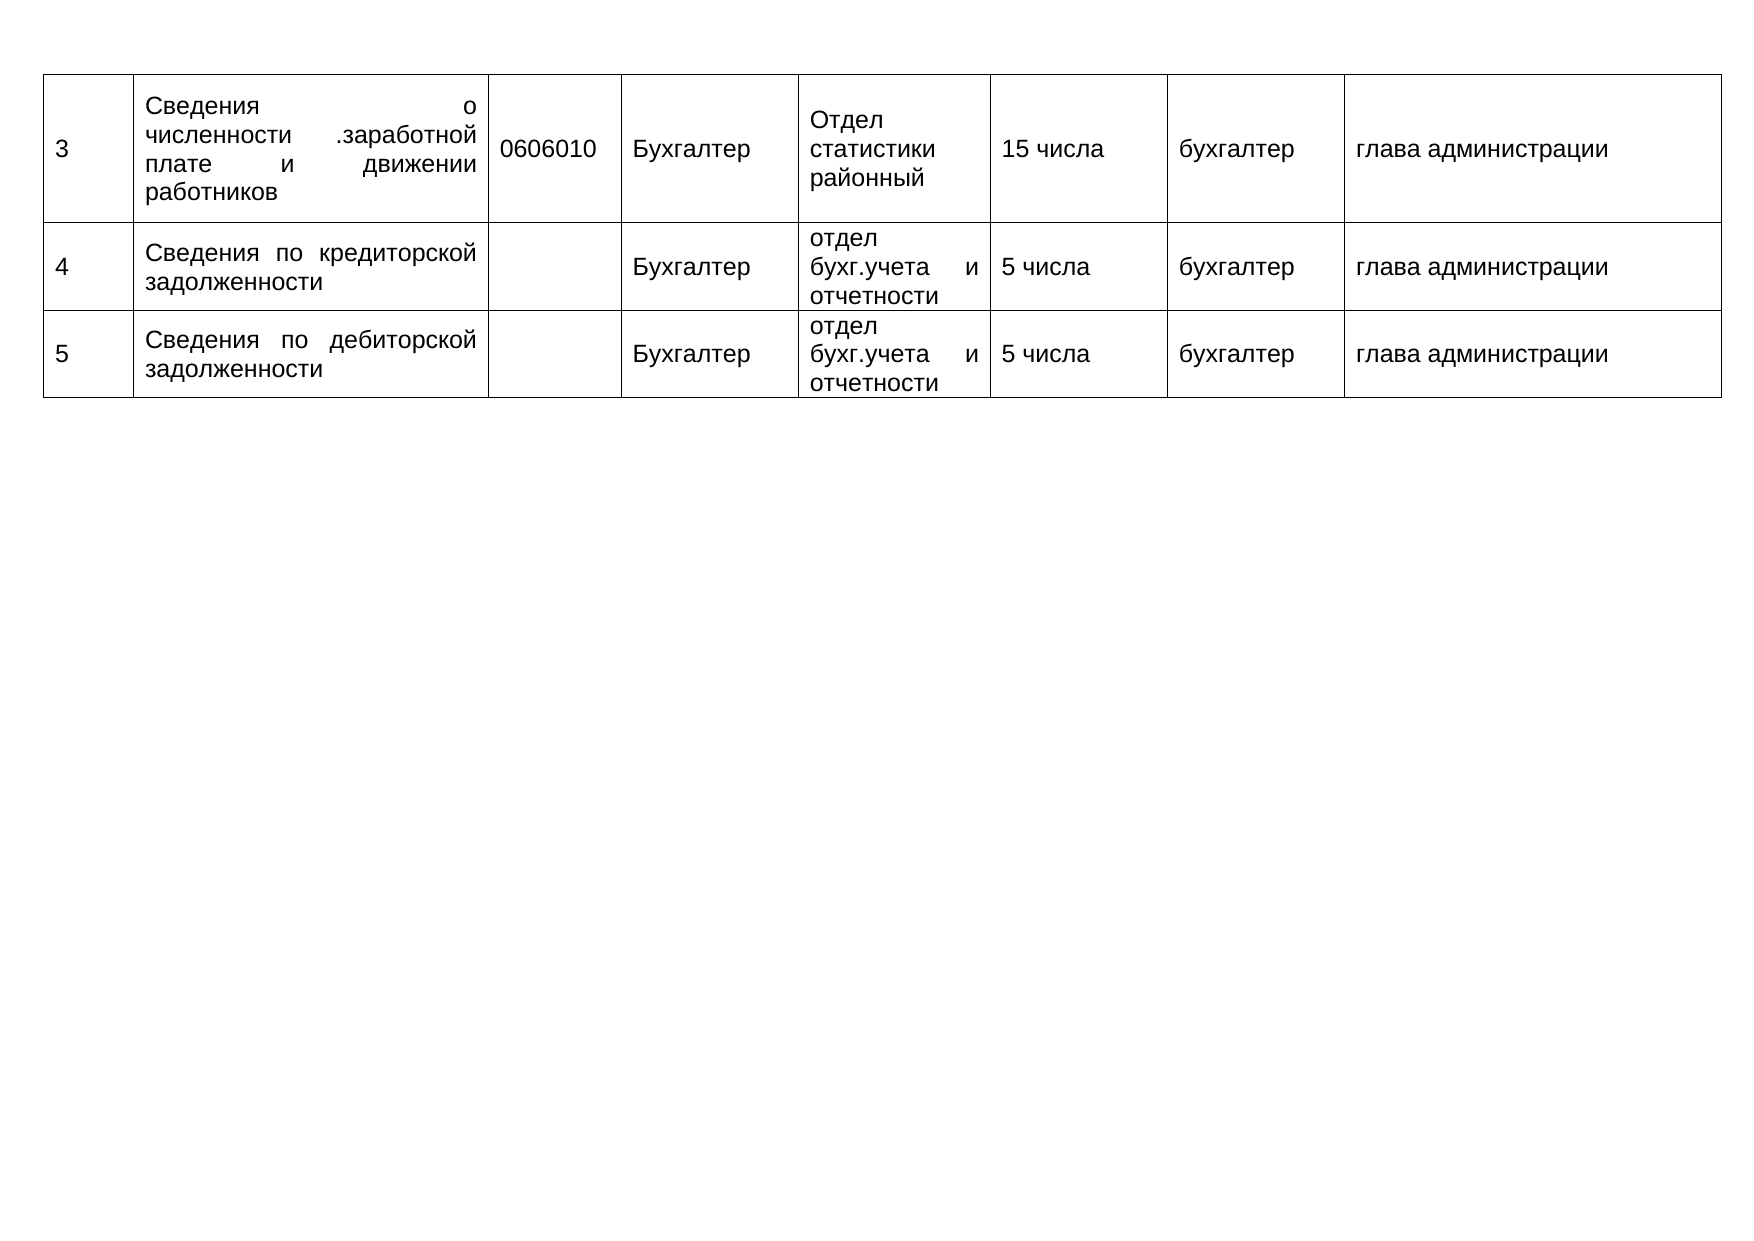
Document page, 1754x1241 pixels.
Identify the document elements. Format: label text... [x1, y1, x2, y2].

table_cell глава администрации [1345, 311, 1721, 397]
table_cell 15 числа [991, 75, 1167, 222]
table_cell 3 [44, 75, 133, 222]
table_cell [489, 223, 621, 309]
table_cell 0606010 [489, 75, 621, 222]
table_cell 4 [44, 223, 133, 309]
table_cell глава администрации [1345, 75, 1721, 222]
table_cell отдел бухг.учета и отчетности [799, 311, 990, 397]
table_cell 5 [44, 311, 133, 397]
table_cell 5 числа [991, 311, 1167, 397]
table_cell глава администрации [1345, 223, 1721, 309]
table_cell бухгалтер [1168, 223, 1344, 309]
table_cell 5 числа [991, 223, 1167, 309]
table_cell Сведения по дебиторской задолженности [134, 311, 488, 397]
table_cell [489, 311, 621, 397]
table_cell Сведения по кредиторской задолженности [134, 223, 488, 309]
table_cell Бухгалтер [622, 311, 798, 397]
table_cell Бухгалтер [622, 223, 798, 309]
table_cell Отдел статистики районный [799, 75, 990, 222]
table_cell отдел бухг.учета и отчетности [799, 223, 990, 309]
table_cell Бухгалтер [622, 75, 798, 222]
table_cell бухгалтер [1168, 311, 1344, 397]
table_cell бухгалтер [1168, 75, 1344, 222]
table_cell Сведения о численности .заработной плате и движении работников [134, 75, 488, 222]
